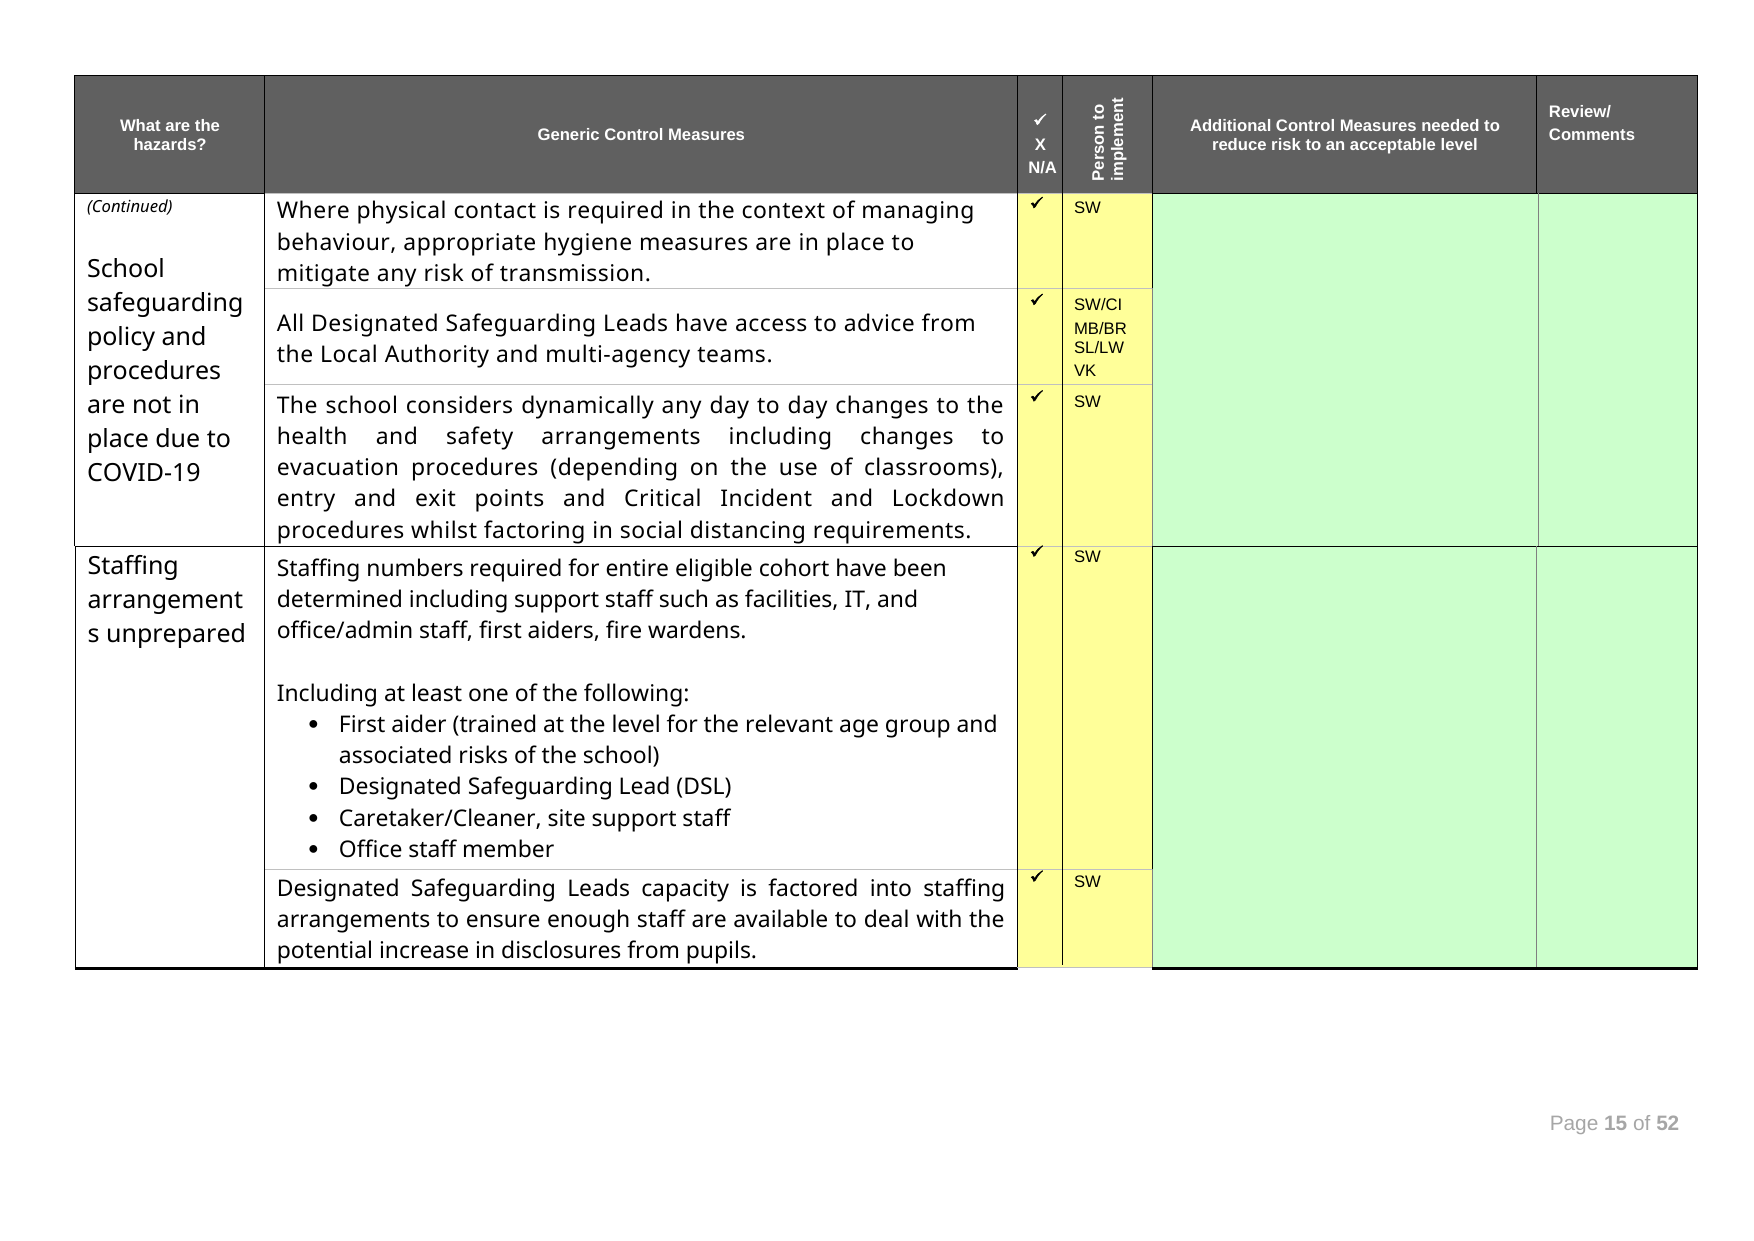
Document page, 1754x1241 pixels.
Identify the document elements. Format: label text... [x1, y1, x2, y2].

table_cell (Continued) School safeguarding policy and procedures are not in place due to COVID-19 [75, 194, 264, 546]
table_cell [1539, 194, 1697, 546]
table_cell SW [1063, 385, 1152, 546]
table_cell All Designated Safeguarding Leads have access to advice from the Local Authority and multi-agency teams. [265, 289, 1017, 384]
table_cell The school considers dynamically any day to day changes to the health and safety arrangements including changes to evacuation procedures (depending on the use of classrooms), entry and exit points and Critical Incident and Lockdown procedures whilst factoring in social distancing requirements. [265, 385, 1017, 546]
table_cell [1018, 547, 1062, 869]
table_cell Staffing arrangements unprepared [76, 547, 264, 967]
table_cell SW/CI MB/BR SL/LW VK [1063, 289, 1152, 384]
table_header Generic Control Measures [265, 76, 1017, 193]
table_cell Designated Safeguarding Leads capacity is factored into staffing arrangements to ensure enough staff are available to deal with the potential increase in disclosures from pupils. [265, 870, 1017, 967]
table_header Person to implement [1063, 76, 1152, 193]
table_cell SW [1063, 547, 1152, 869]
table_header X N/A [1018, 76, 1062, 193]
table_cell [1018, 289, 1062, 384]
table_cell Staffing numbers required for entire eligible cohort have been determined including support staff such as facilities, IT, and office/admin staff, first aiders, fire wardens. Including at least one of the following: First aider (trained at the level for the relevant age group and associated risks of the school) Designated Safeguarding Lead (DSL) Caretaker/Cleaner, site support staff Office staff member [265, 547, 1017, 869]
table_header What are the hazards? [75, 76, 264, 193]
table_cell [1018, 870, 1062, 967]
table_cell [1153, 194, 1538, 546]
table_header Review/ Comments [1537, 76, 1697, 193]
table_cell Where physical contact is required in the context of managing behaviour, appropriate hygiene measures are in place to mitigate any risk of transmission. [265, 194, 1017, 288]
table_cell SW [1062, 870, 1152, 967]
table_cell [1537, 547, 1697, 967]
table_cell [1018, 194, 1062, 288]
table_cell [1153, 547, 1536, 967]
table_cell [1018, 385, 1062, 546]
table_header Additional Control Measures needed to reduce risk to an acceptable level [1153, 76, 1536, 193]
table_cell SW [1063, 194, 1152, 288]
